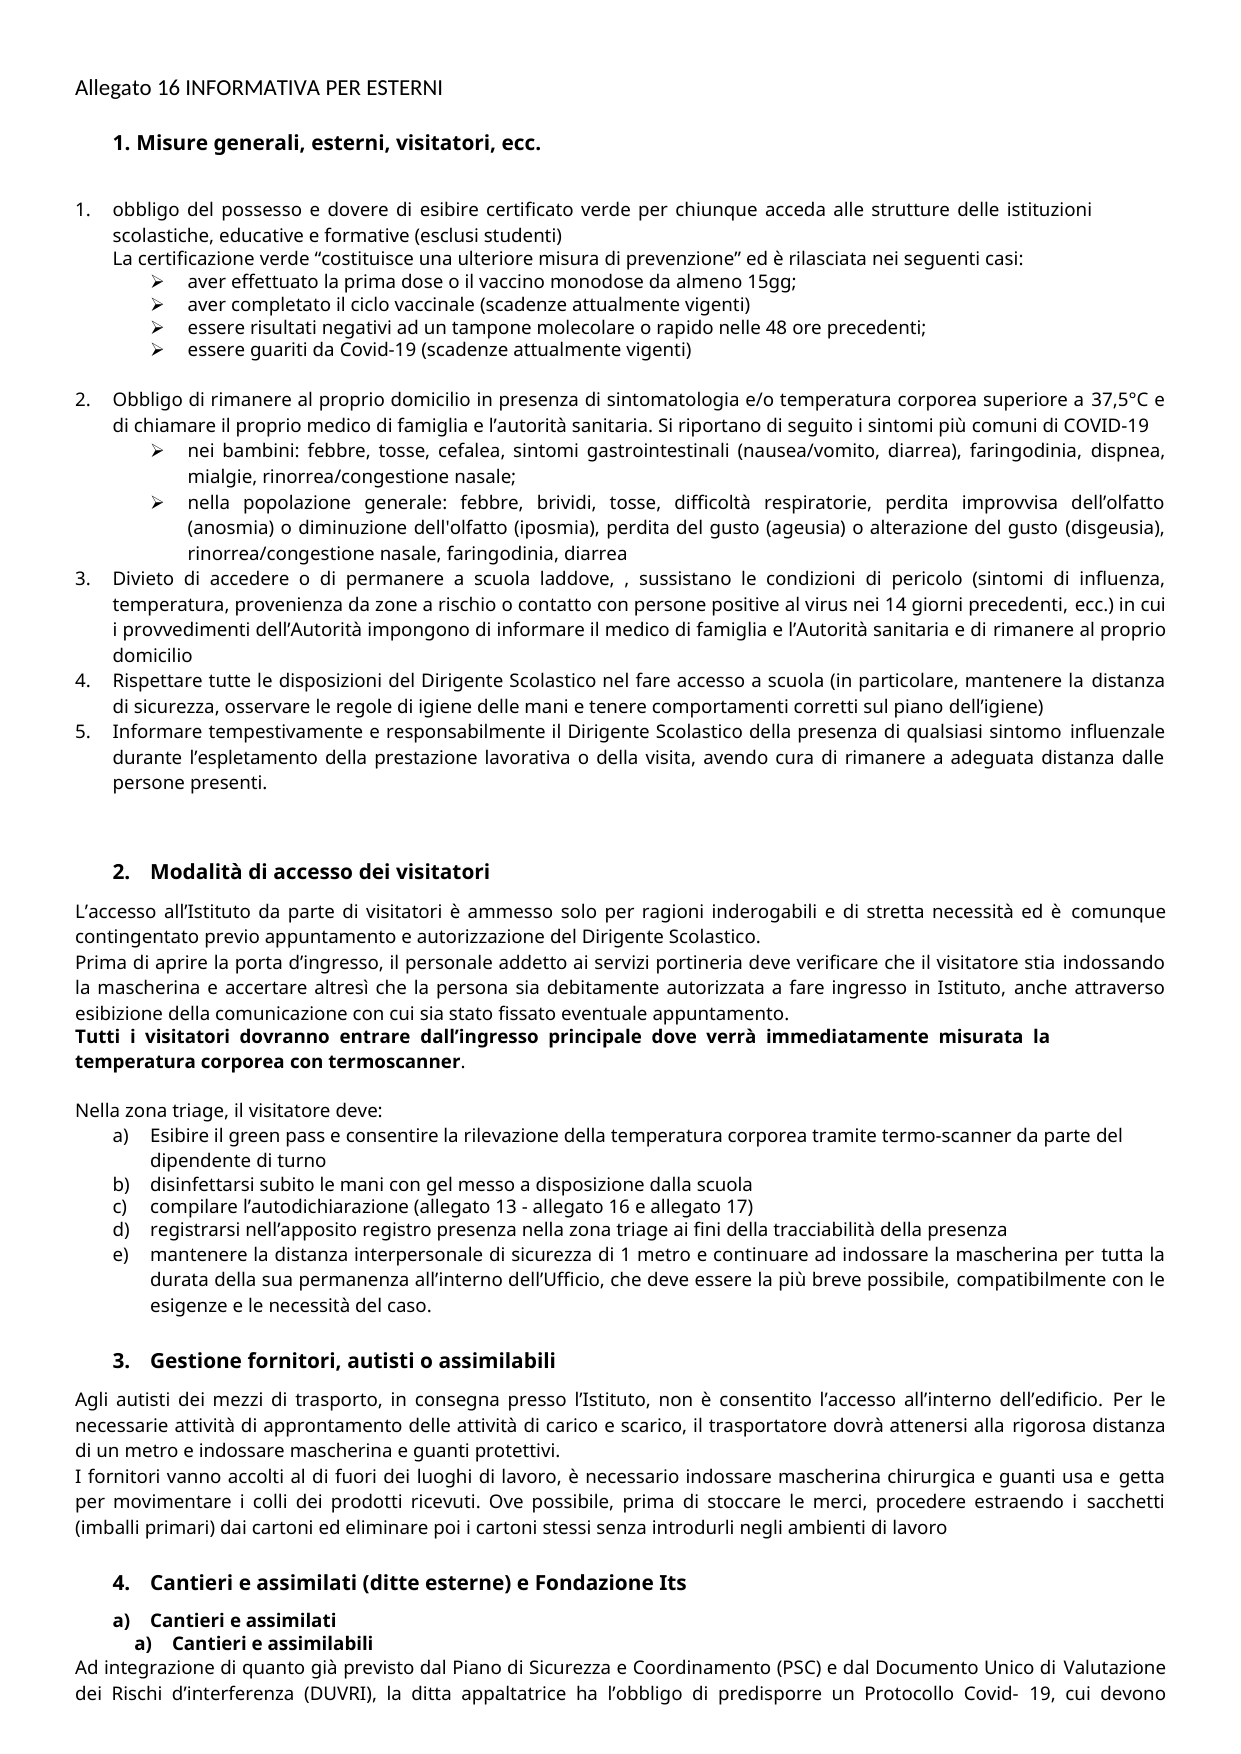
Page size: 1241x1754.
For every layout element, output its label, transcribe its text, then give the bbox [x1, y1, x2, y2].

list mantenere la distanza interpersonale di sicurezza di 1 metro e continuare ad indossare la mascherina per tutta la durata della sua permanenza all’interno dell’Ufficio, che deve essere la più breve possibile, compatibilmente con le esigenze e le necessità del caso. [112, 1241, 1165, 1318]
list Divieto di accedere o di permanere a scuola laddove, , sussistano le condizioni di pericolo (sintomi di influenza, temperatura, provenienza da zone a rischio o contatto con persone positive al virus nei 14 giorni precedenti, ecc.) in cui i provvedimenti dell’Autorità impongono di informare il medico di famiglia e l’Autorità sanitaria e di rimanere al proprio domicilio [75, 566, 1166, 668]
text Agli autisti dei mezzi di trasporto, in consegna presso l’Istituto, non è consentito l’accesso all’interno dell’edificio. Per le necessarie attività di approntamento delle attività di carico e scarico, il trasportatore dovrà attenersi alla rigorosa distanza di un metro e indossare mascherina e guanti protettivi. [75, 1387, 1166, 1463]
list disinfettarsi subito le mani con gel messo a disposizione dalla scuola [112, 1173, 1178, 1196]
subtitle Gestione fornitori, autisti o assimilabili [112, 1346, 1178, 1374]
list essere risultati negativi ad un tampone molecolare o rapido nelle 48 ore precedenti; [150, 316, 1178, 339]
list registrarsi nell’apposito registro presenza nella zona triage ai fini della tracciabilità della presenza [112, 1218, 1178, 1241]
list nei bambini: febbre, tosse, cefalea, sintomi gastrointestinali (nausea/vomito, diarrea), faringodinia, dispnea, mialgie, rinorrea/congestione nasale; [150, 438, 1165, 489]
subtitle Modalità di accesso dei visitatori [112, 857, 1178, 885]
list compilare l’autodichiarazione (allegato 13 - allegato 16 e allegato 17) [112, 1196, 1178, 1218]
text Nella zona triage, il visitatore deve: [75, 1099, 1178, 1122]
list Informare tempestivamente e responsabilmente il Dirigente Scolastico della presenza di qualsiasi sintomo influenzale durante l’espletamento della prestazione lavorativa o della visita, avendo cura di rimanere a adeguata distanza dalle persone presenti. [75, 719, 1165, 795]
text I fornitori vanno accolti al di fuori dei luoghi di lavoro, è necessario indossare mascherina chirurgica e guanti usa e getta per movimentare i colli dei prodotti ricevuti. Ove possibile, prima di stoccare le merci, procedere estraendo i sacchetti (imballi primari) dai cartoni ed eliminare poi i cartoni stessi senza introdurli negli ambienti di lavoro [75, 1463, 1165, 1540]
subtitle Cantieri e assimilati (ditte esterne) e Fondazione Its [112, 1568, 1178, 1596]
text La certificazione verde “costituisce una ulteriore misura di prevenzione” ed è rilasciata nei seguenti casi: [112, 247, 1178, 270]
text temperatura corporea con termoscanner. [75, 1048, 1178, 1074]
list Cantieri e assimilabili [134, 1632, 1178, 1654]
list nella popolazione generale: febbre, brividi, tosse, difficoltà respiratorie, perdita improvvisa dell’olfatto (anosmia) o diminuzione dell'olfatto (iposmia), perdita del gusto (ageusia) o alterazione del gusto (disgeusia), rinorrea/congestione nasale, faringodinia, diarrea [150, 489, 1165, 566]
text Prima di aprire la porta d’ingresso, il personale addetto ai servizi portineria deve verificare che il visitatore stia indossando la mascherina e accertare altresì che la persona sia debitamente autorizzata a fare ingresso in Istituto, anche attraverso esibizione della comunicazione con cui sia stato fissato eventuale appuntamento. [75, 949, 1165, 1026]
subtitle 1. Misure generali, esterni, visitatori, ecc. [112, 128, 1178, 157]
list aver effettuato la prima dose o il vaccino monodose da almeno 15gg; [150, 270, 1178, 293]
list essere guariti da Covid-19 (scadenze attualmente vigenti) [150, 339, 1178, 361]
list Obbligo di rimanere al proprio domicilio in presenza di sintomatologia e/o temperatura corporea superiore a 37,5°C e di chiamare il proprio medico di famiglia e l’autorità sanitaria. Si riportano di seguito i sintomi più comuni di COVID-19 [75, 387, 1165, 438]
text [75, 1654, 1166, 1706]
subtitle Tutti i visitatori dovranno entrare dall’ingresso principale dove verrà immediatamente misurata la [75, 1026, 1178, 1048]
title Allegato 16 INFORMATIVA PER ESTERNI [75, 73, 1178, 101]
list Rispettare tutte le disposizioni del Dirigente Scolastico nel fare accesso a scuola (in particolare, mantenere la distanza di sicurezza, osservare le regole di igiene delle mani e tenere comportamenti corretti sul piano dell’igiene) [75, 668, 1165, 719]
list Esibire il green pass e consentire la rilevazione della temperatura corporea tramite termo-scanner da parte del dipendente di turno [112, 1122, 1166, 1173]
subtitle Cantieri e assimilati [112, 1609, 1178, 1632]
list aver completato il ciclo vaccinale (scadenze attualmente vigenti) [150, 293, 1178, 316]
list obbligo del possesso e dovere di esibire certificato verde per chiunque acceda alle strutture delle istituzioni scolastiche, educative e formative (esclusi studenti) [75, 196, 1164, 247]
text L’accesso all’Istituto da parte di visitatori è ammesso solo per ragioni inderogabili e di stretta necessità ed è comunque contingentato previo appuntamento e autorizzazione del Dirigente Scolastico. [75, 898, 1166, 949]
